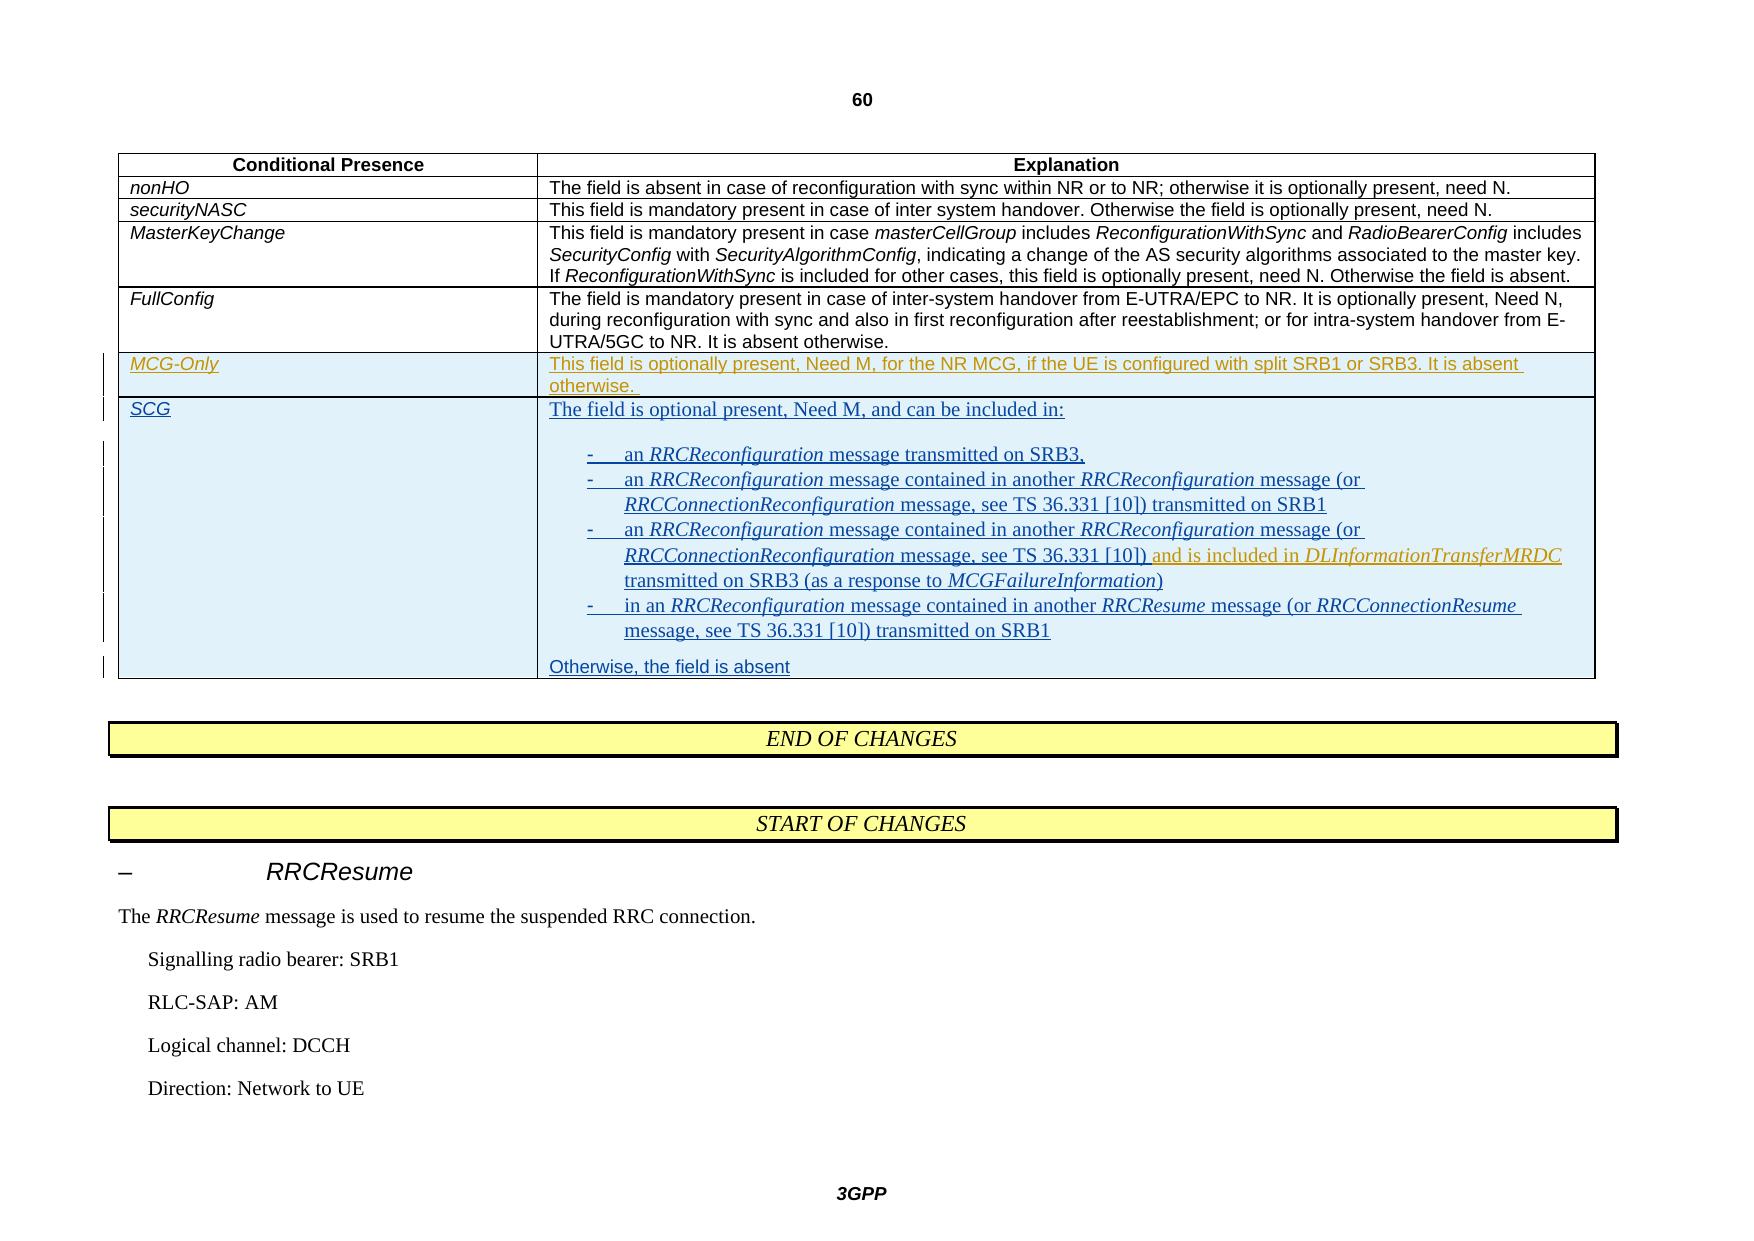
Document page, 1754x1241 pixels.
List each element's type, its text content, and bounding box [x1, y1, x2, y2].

table_cell MasterKeyChange [119, 222, 537, 286]
text Signalling radio bearer: SRB1 [148, 947, 1606, 971]
table_cell nonHO [119, 177, 537, 198]
table_cell securityNASC [119, 199, 537, 221]
text The RRCResume message is used to resume the suspended RRC connection. [118, 904, 1606, 928]
table_cell The field is absent in case of reconfiguration with sync within NR or to NR; otherwise it is optionally present, need N. [538, 177, 1594, 198]
table_cell The field is mandatory present in case of inter-system handover from E-UTRA/EPC to NR. It is optionally present, Need N, during reconfiguration with sync and also in first reconfiguration after reestablishment; or for intra-system handover from E-UTRA/5GC to NR. It is absent otherwise. [538, 288, 1594, 352]
subtitle – RRCResume [118, 857, 1606, 886]
table_header Explanation [538, 154, 1594, 176]
text Direction: Network to UE [148, 1076, 1606, 1100]
table_header Conditional Presence [119, 154, 537, 176]
text Logical channel: DCCH [148, 1033, 1606, 1057]
text END OF CHANGES [110, 724, 1615, 754]
table_cell This field is mandatory present in case of inter system handover. Otherwise the field is optionally present, need N. [538, 199, 1594, 221]
table_cell FullConfig [119, 288, 537, 352]
text RLC-SAP: AM [148, 990, 1606, 1014]
text START OF CHANGES [110, 809, 1615, 839]
table_cell This field is mandatory present in case masterCellGroup includes ReconfigurationWithSync and RadioBearerConfig includes SecurityConfig with SecurityAlgorithmConfig, indicating a change of the AS security algorithms associated to the master key. If ReconfigurationWithSync is included for other cases, this field is optionally present, need N. Otherwise the field is absent. [538, 222, 1594, 286]
